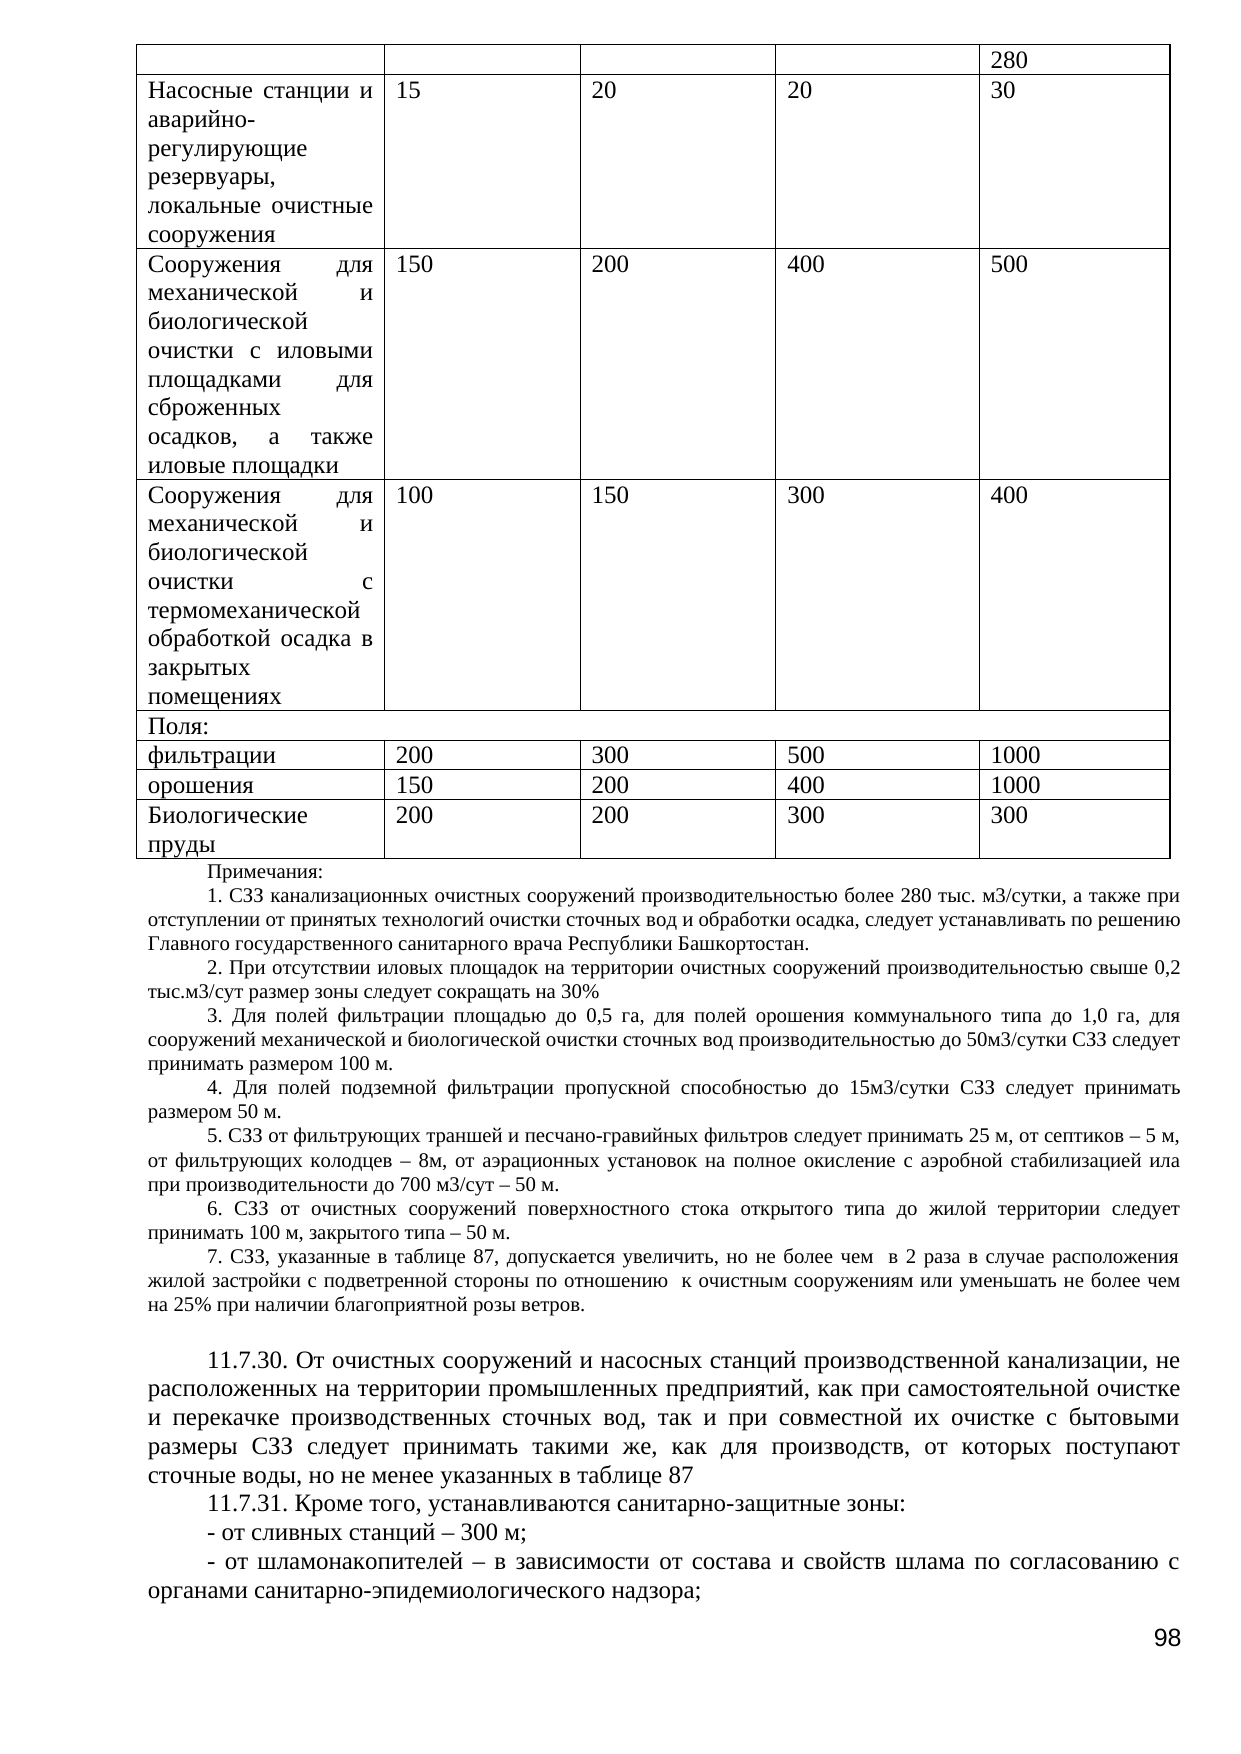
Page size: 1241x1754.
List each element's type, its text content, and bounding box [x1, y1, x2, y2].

text 5. СЗЗ от фильтрующих траншей и песчано-гравийных фильтров следует принимать 25 м, от септиков – 5 м, от фильтрующих колодцев – 8м, от аэрационных установок на полное окисление с аэробной стабилизацией ила при производительности до 700 м3/сут – 50 м. [148, 1123, 1181, 1196]
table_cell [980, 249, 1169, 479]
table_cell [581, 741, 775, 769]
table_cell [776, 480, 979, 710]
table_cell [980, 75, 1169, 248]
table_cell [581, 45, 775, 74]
text - от сливных станций – 300 м; [148, 1517, 1181, 1546]
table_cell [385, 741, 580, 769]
text 11.7.31. Кроме того, устанавливаются санитарно-защитные зоны: [148, 1488, 1181, 1517]
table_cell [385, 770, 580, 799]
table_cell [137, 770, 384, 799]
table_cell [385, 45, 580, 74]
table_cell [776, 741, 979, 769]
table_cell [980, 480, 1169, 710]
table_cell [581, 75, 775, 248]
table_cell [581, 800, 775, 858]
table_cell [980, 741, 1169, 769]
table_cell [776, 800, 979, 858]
text 7. СЗЗ, указанные в таблице 87, допускается увеличить, но не более чем в 2 раза в случае расположения жилой застройки с подветренной стороны по отношению к очистным сооружениям или уменьшать не более чем на 25% при наличии благоприятной розы ветров. [148, 1244, 1181, 1316]
text - от шламонакопителей – в зависимости от состава и свойств шлама по согласованию с органами санитарно-эпидемиологического надзора; [148, 1546, 1181, 1603]
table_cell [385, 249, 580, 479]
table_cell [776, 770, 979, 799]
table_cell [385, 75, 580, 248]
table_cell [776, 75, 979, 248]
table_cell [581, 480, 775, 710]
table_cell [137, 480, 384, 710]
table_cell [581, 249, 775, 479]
text Примечания: [148, 859, 1181, 883]
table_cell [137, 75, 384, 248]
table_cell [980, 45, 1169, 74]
text 2. При отсутствии иловых площадок на территории очистных сооружений производительностью свыше 0,2 тыс.м3/сут размер зоны следует сокращать на 30% [148, 955, 1181, 1003]
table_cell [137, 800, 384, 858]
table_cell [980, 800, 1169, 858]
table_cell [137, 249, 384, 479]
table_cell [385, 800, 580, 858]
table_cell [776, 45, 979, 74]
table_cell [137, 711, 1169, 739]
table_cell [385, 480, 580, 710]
text 4. Для полей подземной фильтрации пропускной способностью до 15м3/сутки СЗЗ следует принимать размером 50 м. [148, 1075, 1181, 1123]
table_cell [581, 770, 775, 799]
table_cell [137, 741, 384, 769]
text 11.7.30. От очистных сооружений и насосных станций производственной канализации, не расположенных на территории промышленных предприятий, как при самостоятельной очистке и перекачке производственных сточных вод, так и при совместной их очистке с бытовыми размеры СЗЗ следует принимать такими же, как для производств, от которых поступают сточные воды, но не менее указанных в таблице 87 [148, 1345, 1181, 1488]
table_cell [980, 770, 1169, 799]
text 1. СЗЗ канализационных очистных сооружений производительностью более 280 тыс. м3/сутки, а также при отступлении от принятых технологий очистки сточных вод и обработки осадка, следует устанавливать по решению Главного государственного санитарного врача Республики Башкортостан. [148, 883, 1181, 955]
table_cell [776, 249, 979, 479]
text 3. Для полей фильтрации площадью до 0,5 га, для полей орошения коммунального типа до 1,0 га, для сооружений механической и биологической очистки сточных вод производительностью до 50м3/сутки СЗЗ следует принимать размером 100 м. [148, 1003, 1181, 1075]
text 6. СЗЗ от очистных сооружений поверхностного стока открытого типа до жилой территории следует принимать 100 м, закрытого типа – 50 м. [148, 1196, 1181, 1244]
